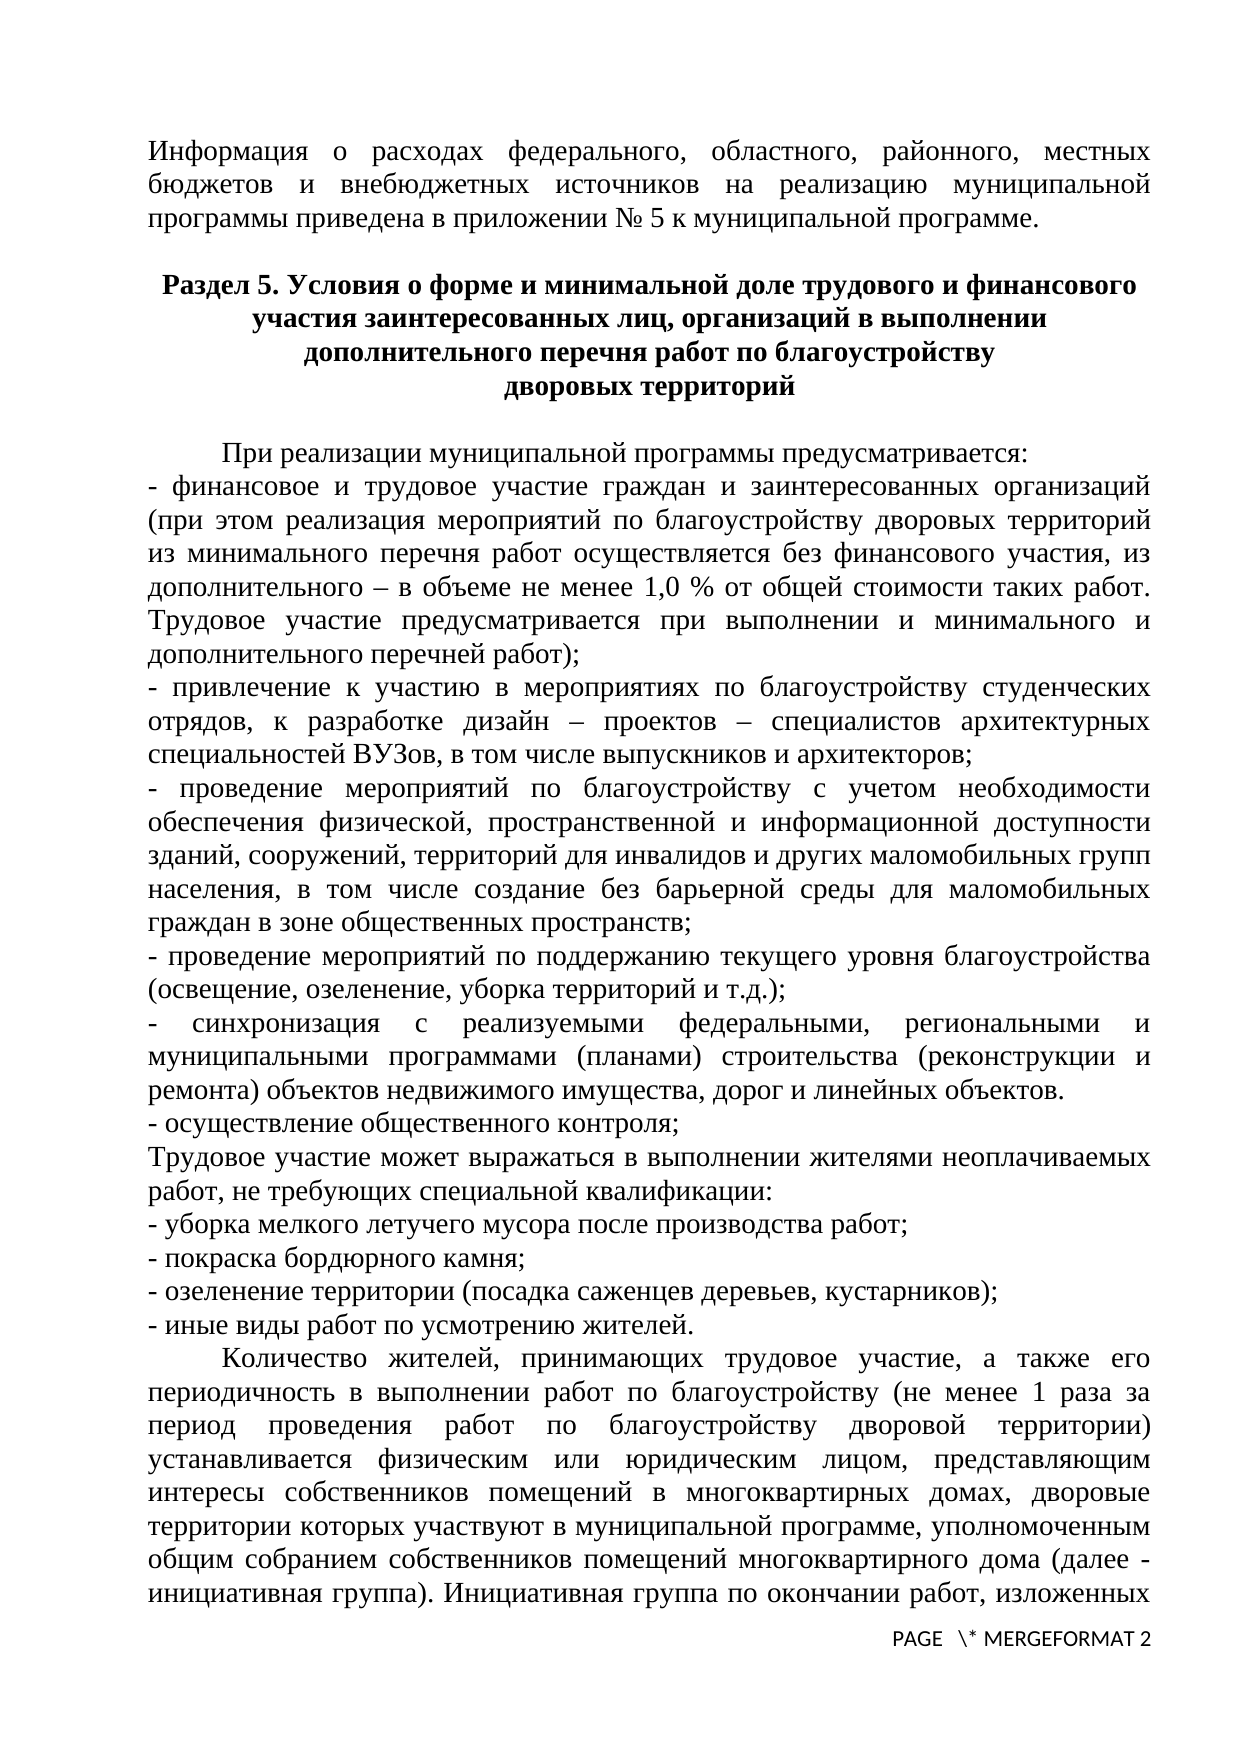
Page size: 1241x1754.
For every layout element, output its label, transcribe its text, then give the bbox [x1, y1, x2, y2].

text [148, 1340, 1152, 1609]
text - проведение мероприятий по благоустройству с учетом необходимости обеспечения физической, пространственной и информационной доступности зданий, сооружений, территорий для инвалидов и других маломобильных групп населения, в том числе создание без барьерной среды для маломобильных граждан в зоне общественных пространств; [148, 770, 1152, 938]
text Раздел 5. Условия о форме и минимальной доле трудового и финансового участия заинтересованных лиц, организаций в выполнении [148, 267, 1152, 334]
text - привлечение к участию в мероприятиях по благоустройству студенческих отрядов, к разработке дизайн – проектов – специалистов архитектурных специальностей ВУЗов, в том числе выпускников и архитекторов; [148, 669, 1152, 770]
text - проведение мероприятий по поддержанию текущего уровня благоустройства (освещение, озеленение, уборка территорий и т.д.); [148, 938, 1152, 1005]
text - финансовое и трудовое участие граждан и заинтересованных организаций (при этом реализация мероприятий по благоустройству дворовых территорий из минимального перечня работ осуществляется без финансового участия, из дополнительного – в объеме не менее 1,0 % от общей стоимости таких работ. Трудовое участие предусматривается при выполнении и минимального и дополнительного перечней работ); [148, 468, 1152, 669]
text - осуществление общественного контроля; [148, 1106, 1152, 1139]
text дворовых территорий [148, 368, 1152, 401]
text - озеленение территории (посадка саженцев деревьев, кустарников); [148, 1273, 1152, 1307]
text Трудовое участие может выражаться в выполнении жителями неоплачиваемых работ, не требующих специальной квалификации: [148, 1139, 1152, 1206]
text - покраска бордюрного камня; [148, 1240, 1152, 1273]
text дополнительного перечня работ по благоустройству [148, 334, 1152, 368]
text - синхронизация с реализуемыми федеральными, региональными и муниципальными программами (планами) строительства (реконструкции и ремонта) объектов недвижимого имущества, дорог и линейных объектов. [148, 1005, 1152, 1106]
text - иные виды работ по усмотрению жителей. [148, 1307, 1152, 1340]
text При реализации муниципальной программы предусматривается: [148, 435, 1152, 468]
text - уборка мелкого летучего мусора после производства работ; [148, 1206, 1152, 1240]
text Информация о расходах федерального, областного, районного, местных бюджетов и внебюджетных источников на реализацию муниципальной программы приведена в приложении № 5 к муниципальной программе. [148, 133, 1152, 233]
